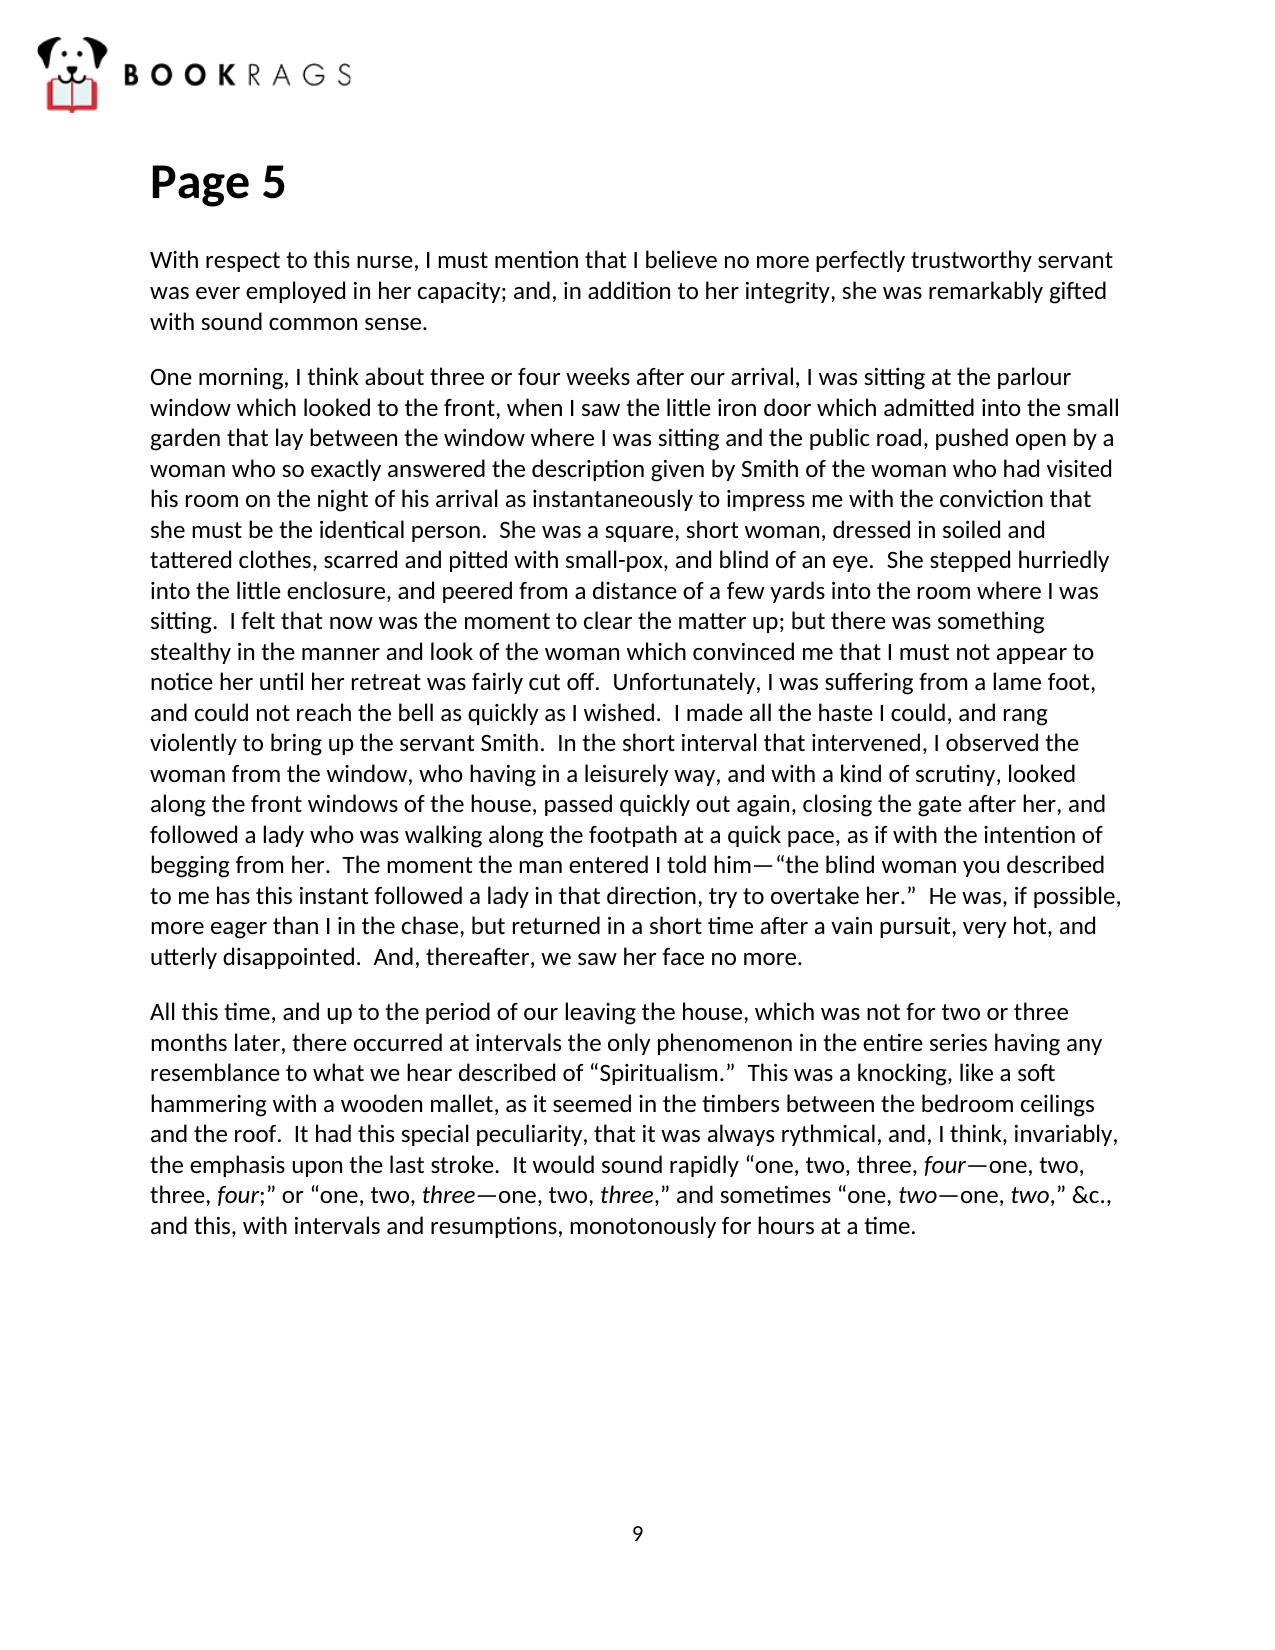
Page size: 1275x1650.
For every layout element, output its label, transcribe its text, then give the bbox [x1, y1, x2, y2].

picture [37, 37, 351, 113]
text With respect to this nurse, I must mention that I believe no more perfectly trustworthy servant was ever employed in her capacity; and, in addition to her integrity, she was remarkably gifted with sound common sense. [150, 244, 1125, 336]
text One morning, I think about three or four weeks after our arrival, I was sitting at the parlour window which looked to the front, when I saw the little iron door which admitted into the small garden that lay between the window where I was sitting and the public road, pushed open by a woman who so exactly answered the description given by Smith of the woman who had visited his room on the night of his arrival as instantaneously to impress me with the conviction that she must be the identical person. She was a square, short woman, dressed in soiled and tattered clothes, scarred and pitted with small-pox, and blind of an eye. She stepped hurriedly into the little enclosure, and peered from a distance of a few yards into the room where I was sitting. I felt that now was the moment to clear the matter up; but there was something stealthy in the manner and look of the woman which convinced me that I must not appear to notice her until her retreat was fairly cut off. Unfortunately, I was suffering from a lame foot, and could not reach the bell as quickly as I wished. I made all the haste I could, and rang violently to bring up the servant Smith. In the short interval that intervened, I observed the woman from the window, who having in a leisurely way, and with a kind of scrutiny, looked along the front windows of the house, passed quickly out again, closing the gate after her, and followed a lady who was walking along the footpath at a quick pace, as if with the intention of begging from her. The moment the man entered I told him—­“the blind woman you described to me has this instant followed a lady in that direction, try to overtake her.” He was, if possible, more eager than I in the chase, but returned in a short time after a vain pursuit, very hot, and utterly disappointed. And, thereafter, we saw her face no more. [150, 361, 1125, 972]
text Page 5 [150, 150, 1125, 211]
text All this time, and up to the period of our leaving the house, which was not for two or three months later, there occurred at intervals the only phenomenon in the entire series having any resemblance to what we hear described of “Spiritualism.” This was a knocking, like a soft hammering with a wooden mallet, as it seemed in the timbers between the bedroom ceilings and the roof. It had this special peculiarity, that it was always rythmical, and, I think, invariably, the emphasis upon the last stroke. It would sound rapidly “one, two, three, four—­one, two, three, four;” or “one, two, three—­one, two, three,” and sometimes “one, two—­one, two,” &c., and this, with intervals and resumptions, monotonously for hours at a time. [150, 997, 1125, 1241]
